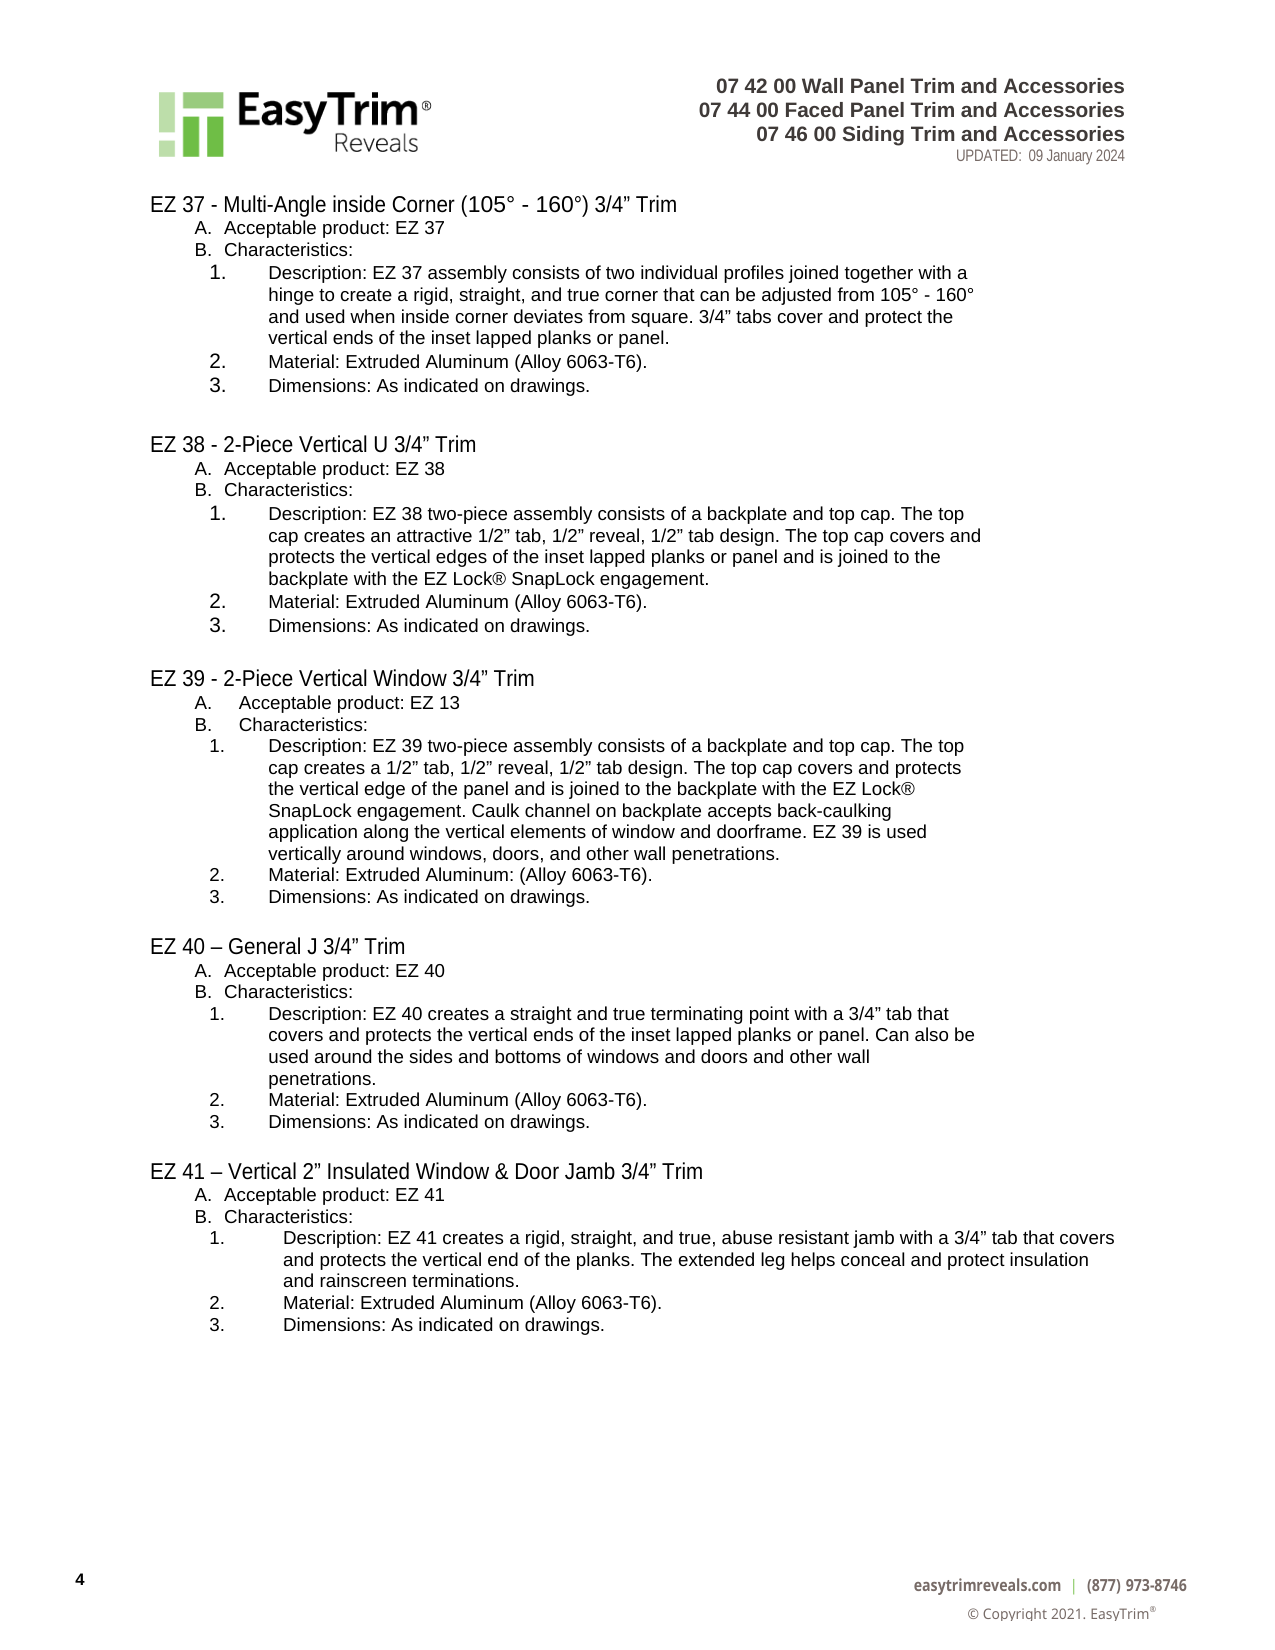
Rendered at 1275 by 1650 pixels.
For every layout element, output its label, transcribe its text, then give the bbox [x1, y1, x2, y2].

list Characteristics: [194, 981, 983, 1003]
text 3. Dimensions: As indicated on drawings. [209, 1313, 1125, 1335]
list Material: Extruded Aluminum: (Alloy 6063-T6). [209, 864, 983, 886]
list Acceptable product: EZ 40 [194, 959, 983, 981]
list Characteristics: [194, 479, 983, 501]
list Characteristics: [194, 238, 983, 260]
list Dimensions: As indicated on drawings. [209, 1110, 983, 1132]
list Acceptable product: EZ 38 [194, 458, 983, 479]
list Description: EZ 37 assembly consists of two individual profiles joined together with a hinge to create a rigid, straight, and true corner that can be adjusted from 105° - 160° and used when inside corner deviates from square. 3/4” tabs cover and protect the vertical ends of the inset lapped planks or panel. [209, 260, 983, 349]
text 1. Description: EZ 41 creates a rigid, straight, and true, abuse resistant jamb with a 3/4” tab that covers and protects the vertical end of the planks. The extended leg helps conceal and protect insulation and rainscreen terminations. [209, 1227, 1125, 1292]
list Acceptable product: EZ 13 [194, 692, 983, 713]
list Acceptable product: EZ 41 [194, 1184, 983, 1206]
list Acceptable product: EZ 37 [194, 217, 983, 238]
subtitle EZ 40 – General J 3/4” Trim [150, 933, 983, 959]
list Dimensions: As indicated on drawings. [209, 373, 983, 397]
list Characteristics: [194, 1206, 983, 1227]
list Material: Extruded Aluminum (Alloy 6063-T6). [209, 1089, 983, 1110]
text 2. Material: Extruded Aluminum (Alloy 6063-T6). [209, 1292, 1125, 1313]
list Description: EZ 40 creates a straight and true terminating point with a 3/4” tab that covers and protects the vertical ends of the inset lapped planks or panel. Can also be used around the sides and bottoms of windows and doors and other wall penetrations. [209, 1003, 983, 1089]
subtitle EZ 41 – Vertical 2” Insulated Window & Door Jamb 3/4” Trim [150, 1158, 983, 1184]
subtitle EZ 37 - Multi-Angle inside Corner (105° - 160°) 3/4” Trim [150, 191, 983, 217]
subtitle EZ 38 - 2-Piece Vertical U 3/4” Trim [150, 431, 983, 458]
list Dimensions: As indicated on drawings. [209, 886, 983, 907]
list Material: Extruded Aluminum (Alloy 6063-T6). [209, 349, 983, 373]
list Material: Extruded Aluminum (Alloy 6063-T6). [209, 589, 983, 613]
picture [158, 92, 432, 157]
list Description: EZ 39 two-piece assembly consists of a backplate and top cap. The top cap creates a 1/2” tab, 1/2” reveal, 1/2” tab design. The top cap covers and protects the vertical edge of the panel and is joined to the backplate with the EZ Lock® SnapLock engagement. Caulk channel on backplate accepts back-caulking application along the vertical elements of window and doorframe. EZ 39 is used vertically around windows, doors, and other wall penetrations. [209, 735, 983, 864]
list Characteristics: [194, 713, 983, 735]
subtitle EZ 39 - 2-Piece Vertical Window 3/4” Trim [150, 665, 983, 692]
list Dimensions: As indicated on drawings. [209, 613, 983, 637]
list Description: EZ 38 two-piece assembly consists of a backplate and top cap. The top cap creates an attractive 1/2” tab, 1/2” reveal, 1/2” tab design. The top cap covers and protects the vertical edges of the inset lapped planks or panel and is joined to the backplate with the EZ Lock® SnapLock engagement. [209, 501, 983, 589]
